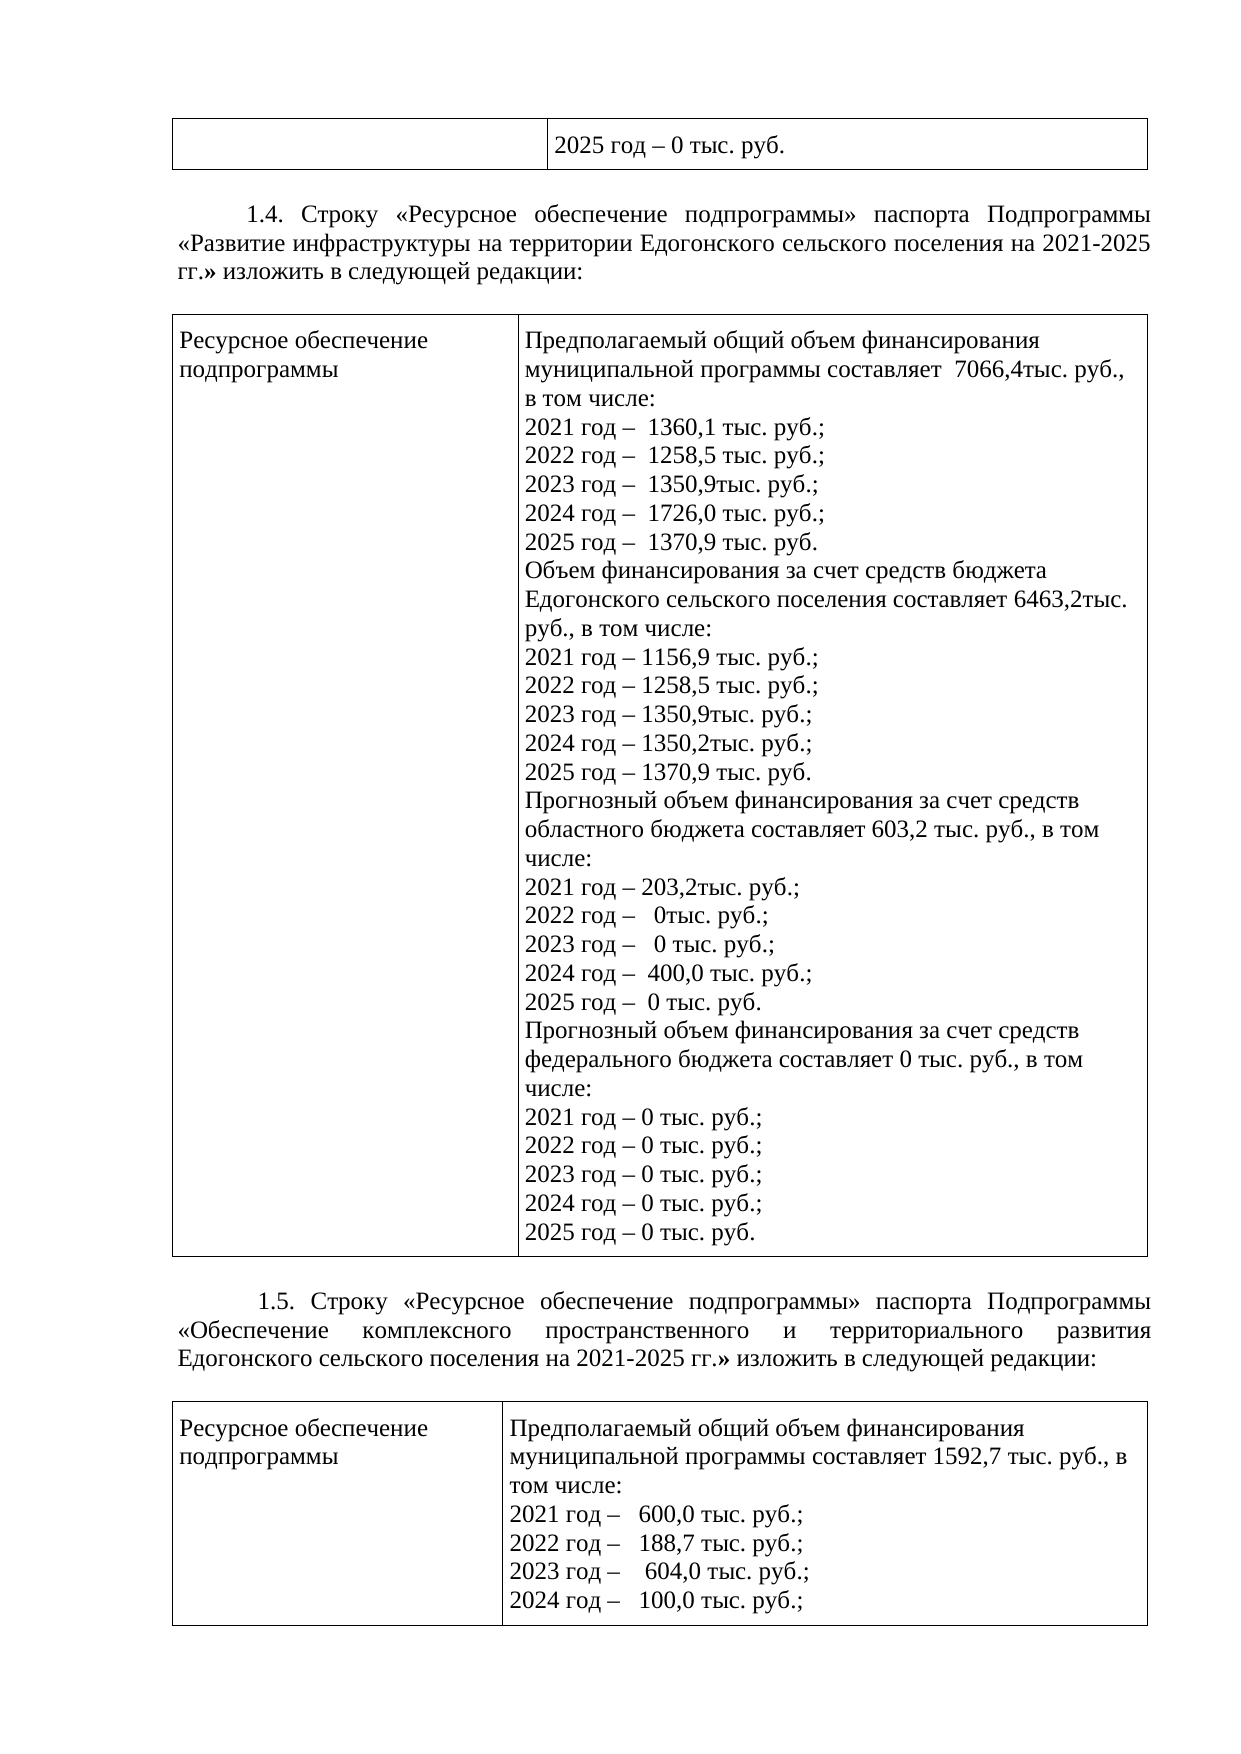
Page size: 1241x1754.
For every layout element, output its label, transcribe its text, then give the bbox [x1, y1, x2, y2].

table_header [503, 1402, 1147, 1624]
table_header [548, 119, 1147, 169]
text 1.5. Строку «Ресурсное обеспечение подпрограммы» паспорта Подпрограммы «Обеспечение комплексного пространственного и территориального развития Едогонского сельского поселения на 2021-2025 гг.» изложить в следующей редакции: [177, 1286, 1152, 1372]
table_header Предполагаемый общий объем финансирования муниципальной программы составляет 7066,4тыс. руб., в том числе: 2021 год – 1360,1 тыс. руб.; 2022 год – 1258,5 тыс. руб.; 2023 год – 1350,9тыс. руб.; 2024 год – 1726,0 тыс. руб.; 2025 год – 1370,9 тыс. руб. Объем финансирования за счет средств бюджета Едогонского сельского поселения составляет 6463,2тыс. руб., в том числе: 2021 год – 1156,9 тыс. руб.; 2022 год – 1258,5 тыс. руб.; 2023 год – 1350,9тыс. руб.; 2024 год – 1350,2тыс. руб.; 2025 год – 1370,9 тыс. руб. Прогнозный объем финансирования за счет средств областного бюджета составляет 603,2 тыс. руб., в том числе: 2021 год – 203,2тыс. руб.; 2022 год – 0тыс. руб.; 2023 год – 0 тыс. руб.; 2024 год – 400,0 тыс. руб.; 2025 год – 0 тыс. руб. Прогнозный объем финансирования за счет средств федерального бюджета составляет 0 тыс. руб., в том числе: 2021 год – 0 тыс. руб.; 2022 год – 0 тыс. руб.; 2023 год – 0 тыс. руб.; 2024 год – 0 тыс. руб.; 2025 год – 0 тыс. руб. [519, 315, 1147, 1256]
text 1.4. Строку «Ресурсное обеспечение подпрограммы» паспорта Подпрограммы «Развитие инфраструктуры на территории Едогонского сельского поселения на 2021-2025 гг.» изложить в следующей редакции: [177, 199, 1152, 285]
table_header Ресурсное обеспечение подпрограммы [173, 315, 518, 1256]
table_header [173, 1402, 502, 1624]
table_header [173, 119, 547, 169]
